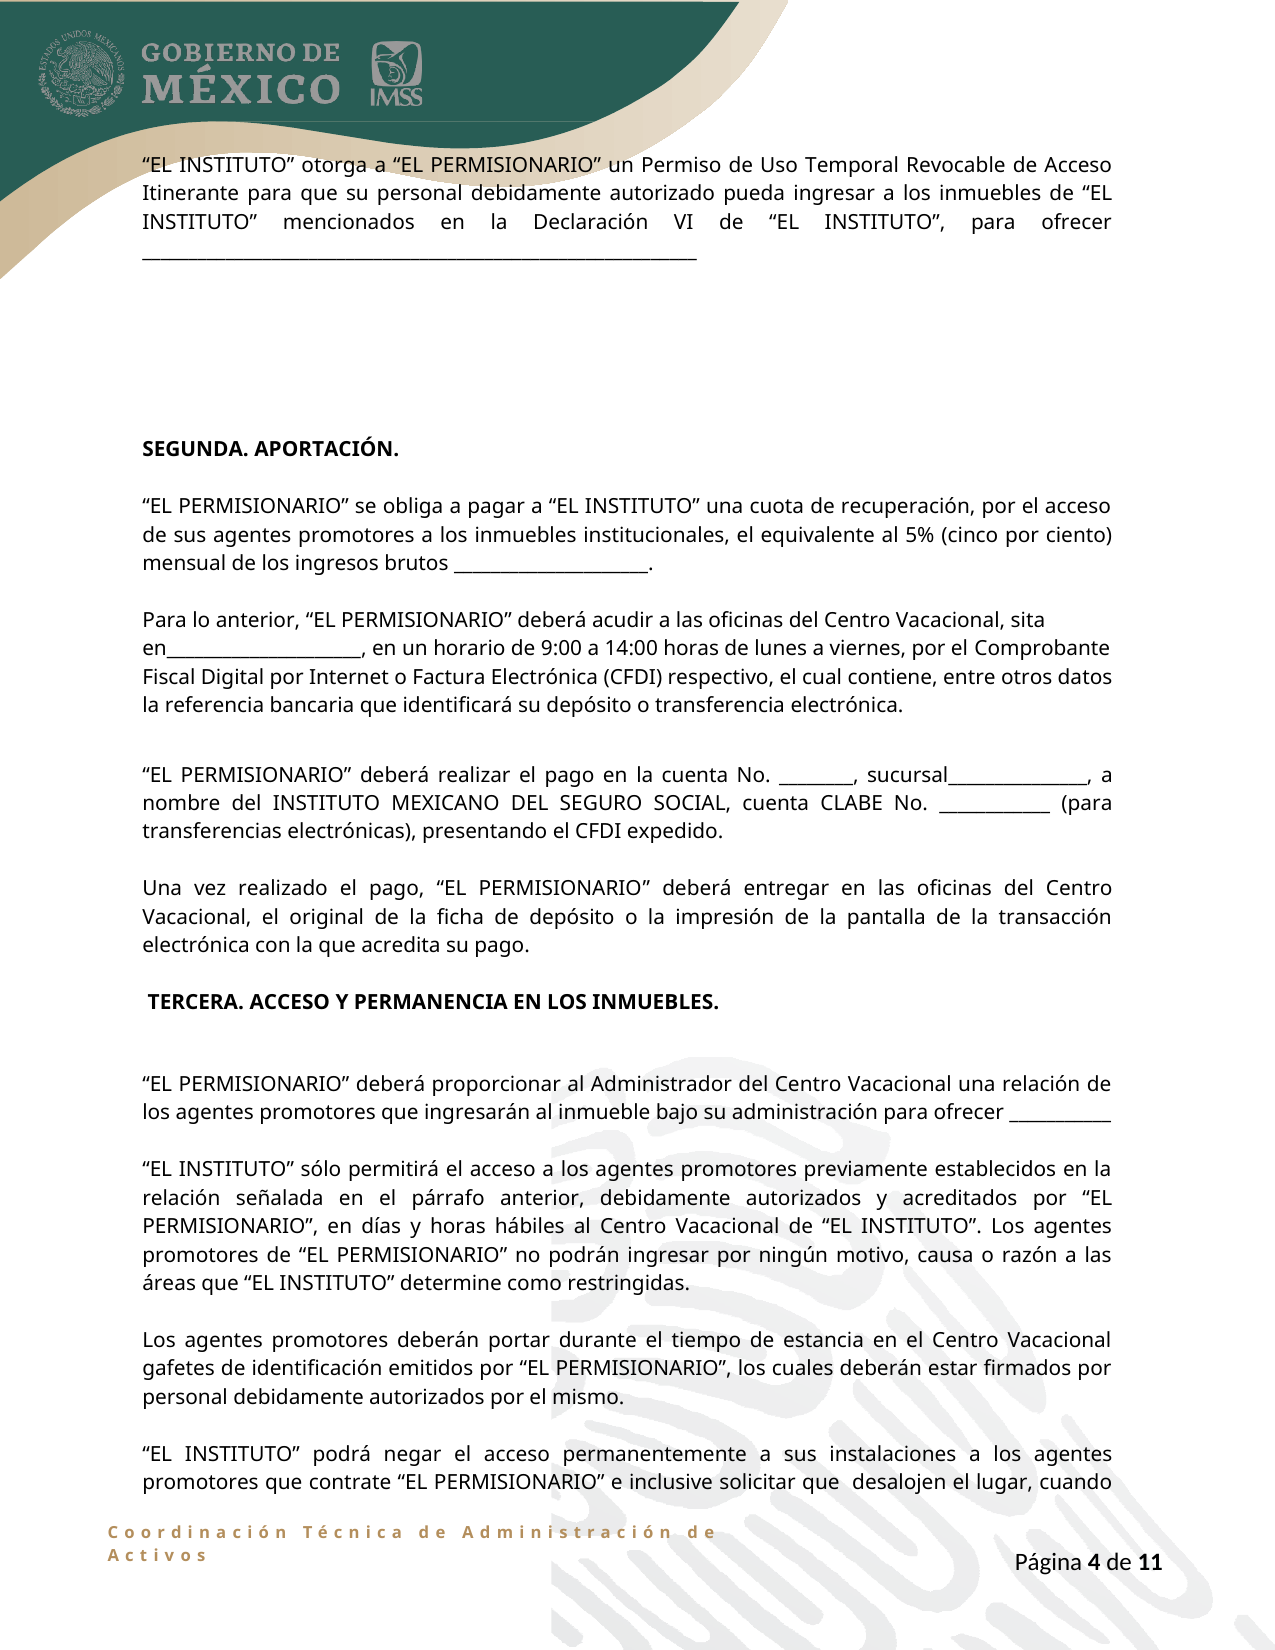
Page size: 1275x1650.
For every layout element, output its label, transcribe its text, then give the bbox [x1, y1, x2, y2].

text “EL INSTITUTO” sólo permitirá el acceso a los agentes promotores previamente establecidos en la relación señalada en el párrafo anterior, debidamente autorizados y acreditados por “EL PERMISIONARIO”, en días y horas hábiles al Centro Vacacional de “EL INSTITUTO”. Los agentes promotores de “EL PERMISIONARIO” no podrán ingresar por ningún motivo, causa o razón a las áreas que “EL INSTITUTO” determine como restringidas. [142, 1154, 1113, 1297]
text Para lo anterior, “EL PERMISIONARIO” deberá acudir a las oficinas del Centro Vacacional, sita en_____________________, en un horario de 9:00 a 14:00 horas de lunes a viernes, por el Comprobante Fiscal Digital por Internet o Factura Electrónica (CFDI) respectivo, el cual contiene, entre otros datos la referencia bancaria que identificará su depósito o transferencia electrónica. [142, 605, 1113, 719]
text “EL PERMISIONARIO” se obliga a pagar a “EL INSTITUTO” una cuota de recuperación, por el acceso de sus agentes promotores a los inmuebles institucionales, el equivalente al 5% (cinco por ciento) mensual de los ingresos brutos _____________________. [142, 491, 1113, 577]
text Los agentes promotores deberán portar durante el tiempo de estancia en el Centro Vacacional gafetes de identificación emitidos por “EL PERMISIONARIO”, los cuales deberán estar firmados por personal debidamente autorizados por el mismo. [142, 1325, 1113, 1410]
text TERCERA. ACCESO Y PERMANENCIA EN LOS INMUEBLES. [142, 987, 1113, 1016]
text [142, 1439, 1113, 1496]
picture [370, 41, 423, 106]
text “EL PERMISIONARIO” deberá realizar el pago en la cuenta No. ________, sucursal_______________, a nombre del INSTITUTO MEXICANO DEL SEGURO SOCIAL, cuenta CLABE No. ____________ (para transferencias electrónicas), presentando el CFDI expedido. [142, 760, 1113, 845]
text Una vez realizado el pago, “EL PERMISIONARIO” deberá entregar en las oficinas del Centro Vacacional, el original de la ficha de depósito o la impresión de la pantalla de la transacción electrónica con la que acredita su pago. [142, 873, 1113, 959]
text SEGUNDA. APORTACIÓN. [142, 434, 1113, 463]
picture [141, 43, 340, 104]
text “EL PERMISIONARIO” deberá proporcionar al Administrador del Centro Vacacional una relación de los agentes promotores que ingresarán al inmueble bajo su administración para ofrecer ___________ [142, 1069, 1113, 1126]
picture [551, 1057, 1275, 1650]
picture [38, 30, 125, 117]
text “EL INSTITUTO” otorga a “EL PERMISIONARIO” un Permiso de Uso Temporal Revocable de Acceso Itinerante para que su personal debidamente autorizado pueda ingresar a los inmuebles de “EL INSTITUTO” mencionados en la Declaración VI de “EL INSTITUTO”, para ofrecer ____________________________________________________________ [142, 150, 1113, 264]
